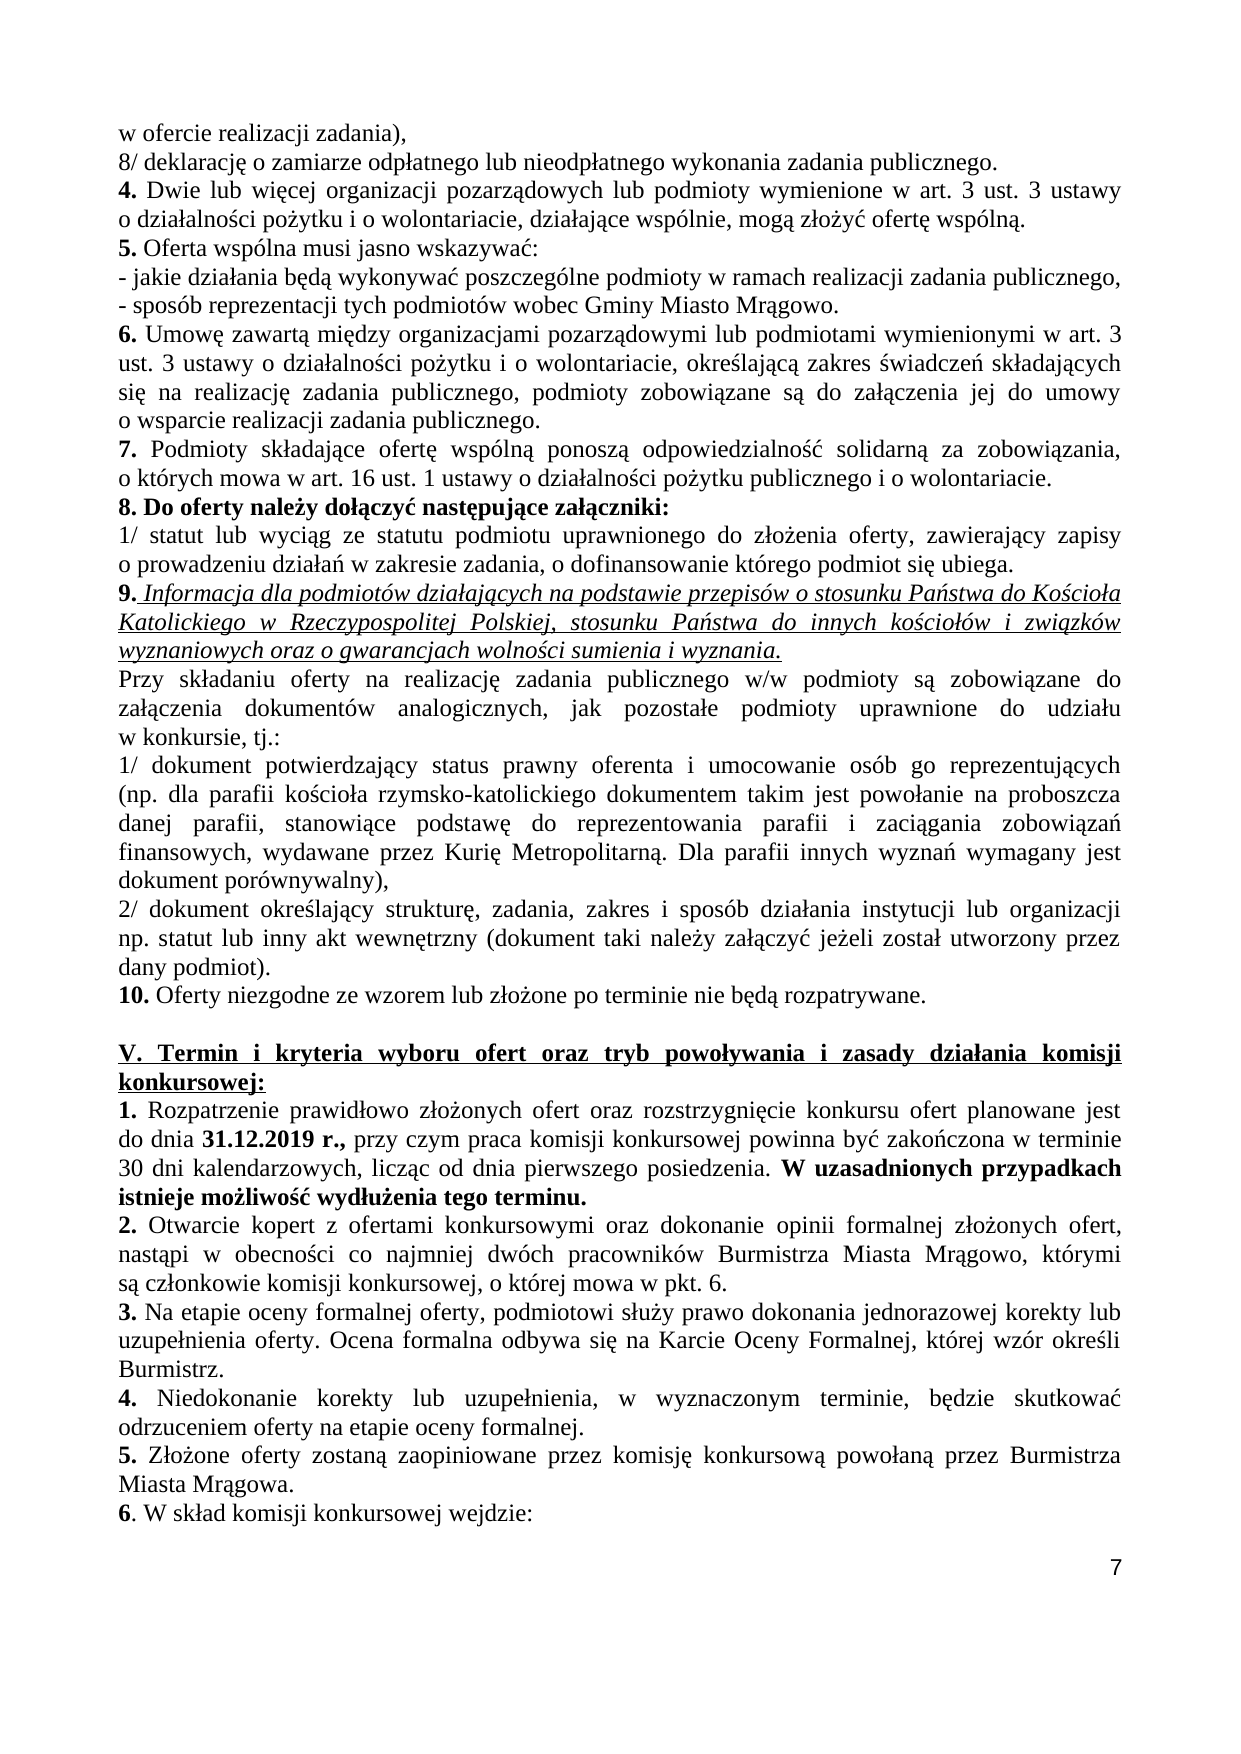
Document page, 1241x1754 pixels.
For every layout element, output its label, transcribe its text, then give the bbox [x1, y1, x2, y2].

text V. Termin i kryteria wyboru ofert oraz tryb powoływania i zasady działania komisji konkursowej: [118, 1038, 1122, 1063]
text 9. Informacja dla podmiotów działających na podstawie przepisów o stosunku Państwa do Kościoła Katolickiego w Rzeczypospolitej Polskiej, stosunku Państwa do innych kościołów i związków wyznaniowych oraz o gwarancjach wolności sumienia i wyznania. [118, 578, 1122, 664]
text 2/ dokument określający strukturę, zadania, zakres i sposób działania instytucji lub organizacji np. statut lub inny akt wewnętrzny (dokument taki należy załączyć jeżeli został utworzony przez dany podmiot). [118, 894, 1122, 981]
text - jakie działania będą wykonywać poszczególne podmioty w ramach realizacji zadania publicznego, - sposób reprezentacji tych podmiotów wobec Gminy Miasto Mrągowo. [118, 262, 1122, 319]
text 8/ deklarację o zamiarze odpłatnego lub nieodpłatnego wykonania zadania publicznego. [118, 147, 1122, 176]
text 2. Otwarcie kopert z ofertami konkursowymi oraz dokonanie opinii formalnej złożonych ofert, nastąpi w obecności co najmniej dwóch pracowników Burmistrza Miasta Mrągowo, którymi są członkowie komisji konkursowej, o której mowa w pkt. 6. [118, 1211, 1122, 1297]
text 5. Złożone oferty zostaną zaopiniowane przez komisję konkursową powołaną przez Burmistrza Miasta Mrągowa. [118, 1441, 1122, 1498]
text 6. W skład komisji konkursowej wejdzie: [118, 1498, 1122, 1527]
text 1/ statut lub wyciąg ze statutu podmiotu uprawnionego do złożenia oferty, zawierający zapisy o prowadzeniu działań w zakresie zadania, o dofinansowanie którego podmiot się ubiega. [118, 521, 1122, 578]
text 4. Niedokonanie korekty lub uzupełnienia, w wyznaczonym terminie, będzie skutkować odrzuceniem oferty na etapie oceny formalnej. [118, 1383, 1122, 1441]
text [118, 118, 1122, 147]
text 5. Oferta wspólna musi jasno wskazywać: [118, 233, 1122, 262]
text 8. Do oferty należy dołączyć następujące załączniki: [118, 492, 1122, 521]
text V. Termin i kryteria wyboru ofert oraz tryb powoływania i zasady działania komisji konkursowej: [118, 1064, 1122, 1096]
text Przy składaniu oferty na realizację zadania publicznego w/w podmioty są zobowiązane do załączenia dokumentów analogicznych, jak pozostałe podmioty uprawnione do udziału w konkursie, tj.: [118, 664, 1122, 751]
text 6. Umowę zawartą między organizacjami pozarządowymi lub podmiotami wymienionymi w art. 3 ust. 3 ustawy o działalności pożytku i o wolontariacie, określającą zakres świadczeń składających się na realizację zadania publicznego, podmioty zobowiązane są do załączenia jej do umowy o wsparcie realizacji zadania publicznego. [118, 319, 1122, 434]
text 4. Dwie lub więcej organizacji pozarządowych lub podmioty wymienione w art. 3 ust. 3 ustawy o działalności pożytku i o wolontariacie, działające wspólnie, mogą złożyć ofertę wspólną. [118, 176, 1122, 233]
text 7. Podmioty składające ofertę wspólną ponoszą odpowiedzialność solidarną za zobowiązania, o których mowa w art. 16 ust. 1 ustawy o działalności pożytku publicznego i o wolontariacie. [118, 434, 1122, 492]
text 1. Rozpatrzenie prawidłowo złożonych ofert oraz rozstrzygnięcie konkursu ofert planowane jest do dnia 31.12.2019 r., przy czym praca komisji konkursowej powinna być zakończona w terminie 30 dni kalendarzowych, licząc od dnia pierwszego posiedzenia. W uzasadnionych przypadkach istnieje możliwość wydłużenia tego terminu. [118, 1096, 1122, 1211]
text 3. Na etapie oceny formalnej oferty, podmiotowi służy prawo dokonania jednorazowej korekty lub uzupełnienia oferty. Ocena formalna odbywa się na Karcie Oceny Formalnej, której wzór określi Burmistrz. [118, 1297, 1122, 1383]
text 10. Oferty niezgodne ze wzorem lub złożone po terminie nie będą rozpatrywane. [118, 981, 1122, 1009]
text 1/ dokument potwierdzający status prawny oferenta i umocowanie osób go reprezentujących (np. dla parafii kościoła rzymsko-katolickiego dokumentem takim jest powołanie na proboszcza danej parafii, stanowiące podstawę do reprezentowania parafii i zaciągania zobowiązań finansowych, wydawane przez Kurię Metropolitarną. Dla parafii innych wyznań wymagany jest dokument porównywalny), [118, 751, 1122, 894]
